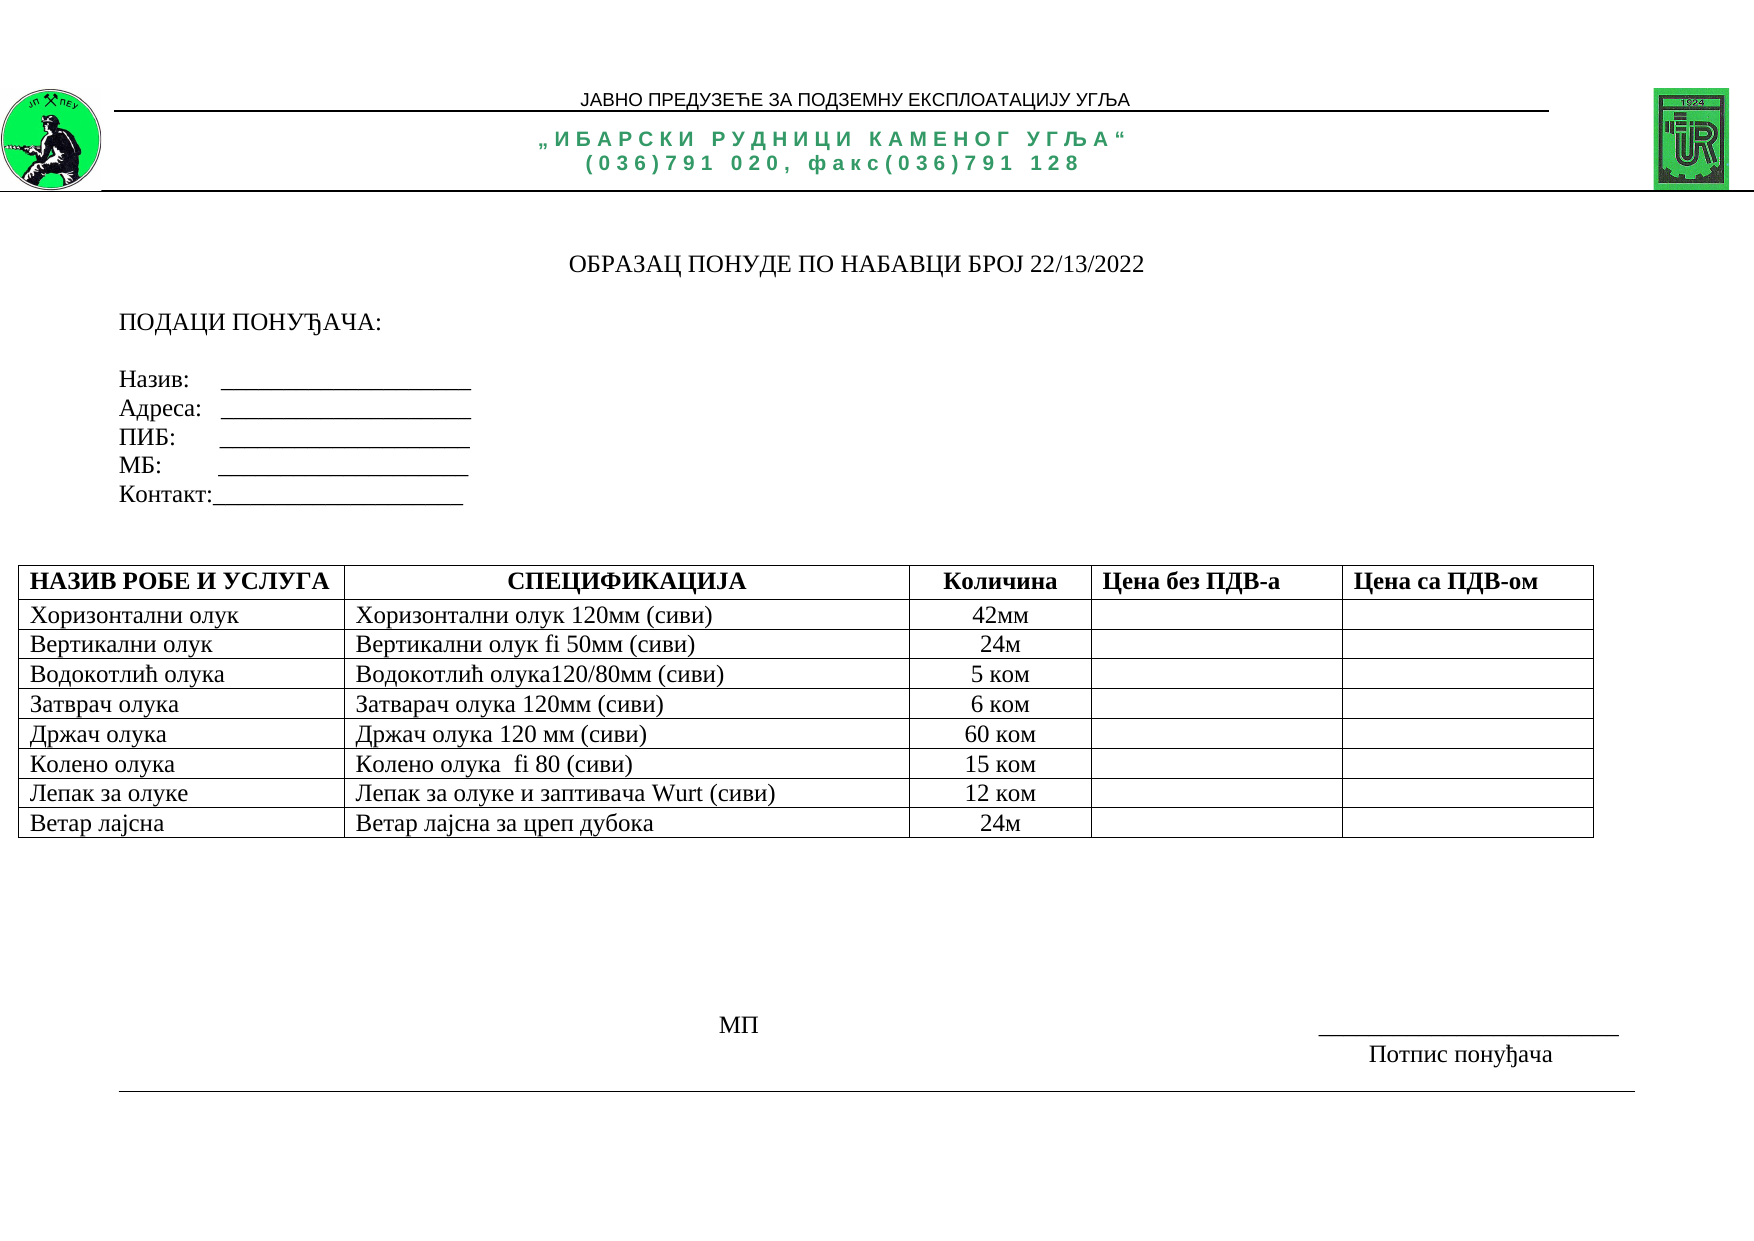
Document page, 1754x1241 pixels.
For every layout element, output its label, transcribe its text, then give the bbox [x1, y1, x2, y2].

table_cell 6 ком [910, 689, 1091, 718]
table_cell Вертикални олук [19, 630, 344, 658]
table_cell Затварач олука 120мм (сиви) [345, 689, 909, 718]
table_cell 42мм [910, 600, 1091, 628]
table_cell Држач олука 120 мм (сиви) [345, 719, 909, 748]
table_cell [1092, 779, 1342, 807]
table_cell 5 ком [910, 659, 1091, 688]
table_cell [1343, 689, 1593, 718]
table_cell Хоризонтални олук 120мм (сиви) [345, 600, 909, 628]
table_cell [1343, 659, 1593, 688]
table_cell Вертикални олук fi 50мм (сиви) [345, 630, 909, 658]
table_header Цена са ПДВ-ом [1343, 566, 1593, 599]
text Контакт:____________________ [118, 479, 1635, 508]
table_cell [1092, 630, 1342, 658]
table_cell 24м [910, 808, 1091, 837]
text Потпис понуђача [118, 1039, 1635, 1068]
table_cell [1092, 719, 1342, 748]
table_cell Водокотлић олука120/80мм (сиви) [345, 659, 909, 688]
text Адреса: ____________________ [118, 393, 1635, 422]
table_header Цена без ПДВ-а [1092, 566, 1342, 599]
table_cell [1343, 779, 1593, 807]
text МП ________________________ [118, 1011, 1635, 1039]
text ОБРАЗАЦ ПОНУДЕ ПО НАБАВЦИ БРОЈ 22/13/2022 [493, 249, 1635, 278]
table_cell Хоризонтални олук [19, 600, 344, 628]
table_cell Држач олука [19, 719, 344, 748]
table_cell [1092, 659, 1342, 688]
table_cell 12 ком [910, 779, 1091, 807]
picture [0, 88, 102, 191]
table_cell Колено олука fi 80 (сиви) [345, 749, 909, 777]
table_cell Лепак за олуке [19, 779, 344, 807]
text ПОДАЦИ ПОНУЂАЧА: [118, 307, 1635, 335]
table_header Количина [910, 566, 1091, 599]
table_cell [1092, 600, 1342, 628]
table_cell [1092, 689, 1342, 718]
table_cell Водокотлић олука [19, 659, 344, 688]
table_cell [1343, 630, 1593, 658]
table_cell [1092, 749, 1342, 777]
table_cell 24м [910, 630, 1091, 658]
picture [1653, 88, 1730, 190]
table_cell Колено олука [19, 749, 344, 777]
table_cell [1343, 749, 1593, 777]
text МБ: ____________________ [118, 450, 1635, 479]
table_cell 60 ком [910, 719, 1091, 748]
table_cell 15 ком [910, 749, 1091, 777]
text ПИБ: ____________________ [118, 422, 1635, 450]
table_cell [1343, 808, 1593, 837]
table_cell [1343, 719, 1593, 748]
table_cell [1092, 808, 1342, 837]
text Назив: ____________________ [118, 364, 1635, 393]
table_header СПЕЦИФИКАЦИЈА [345, 566, 909, 599]
table_cell Ветар лајсна за цреп дубока [345, 808, 909, 837]
table_header НАЗИВ РОБЕ И УСЛУГА [19, 566, 344, 599]
table_cell [1343, 600, 1593, 628]
table_cell Затврач олука [19, 689, 344, 718]
table_cell Лепак за олуке и заптивача Wurt (сиви) [345, 779, 909, 807]
table_cell Ветар лајсна [19, 808, 344, 837]
